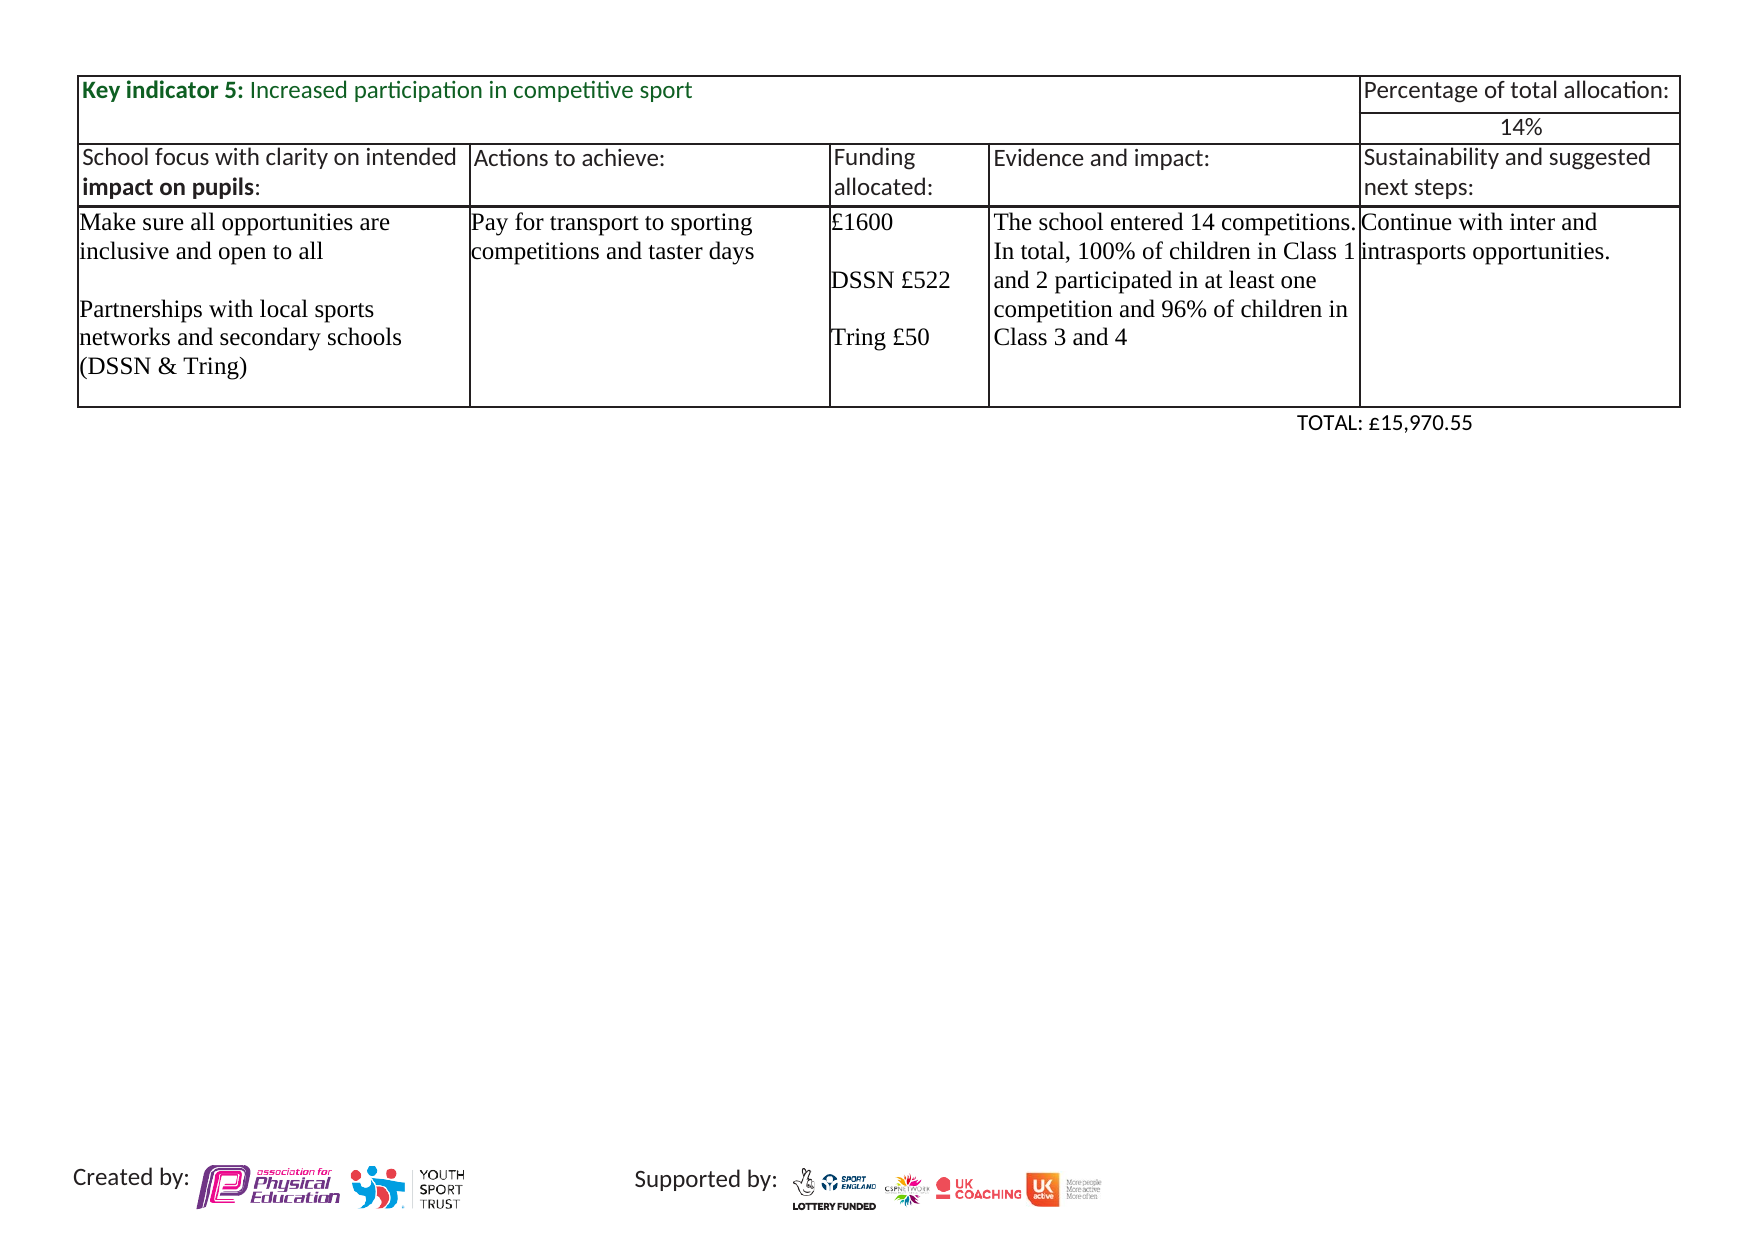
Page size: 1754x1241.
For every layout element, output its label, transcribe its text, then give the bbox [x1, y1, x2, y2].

table_cell Evidence and impact: [990, 145, 1359, 205]
picture [821, 1174, 838, 1191]
table_cell Make sure all opportunities are inclusive and open to all Partnerships with local sports networks and secondary schools (DSSN & Tring) [79, 208, 469, 406]
picture [1025, 1171, 1102, 1207]
picture [250, 1168, 340, 1203]
picture [841, 1176, 876, 1189]
table_cell Pay for transport to sporting competitions and taster days [471, 208, 829, 406]
picture [955, 1179, 1022, 1199]
picture [793, 1168, 815, 1196]
table_cell 14% [1361, 114, 1679, 142]
picture [936, 1177, 951, 1199]
picture [885, 1167, 930, 1212]
table_cell Actions to achieve: [471, 145, 829, 205]
table_cell Sustainability and suggested next steps: [1361, 145, 1679, 205]
table_cell Percentage of total allocation: [1361, 77, 1679, 112]
table_cell Funding allocated: [831, 145, 988, 205]
picture [366, 1186, 390, 1209]
table_cell The school entered 14 competitions. In total, 100% of children in Class 1 and 2 participated in at least one competition and 96% of children in Class 3 and 4 [990, 208, 1359, 406]
table_cell £1600 DSSN £522 Tring £50 [831, 208, 988, 406]
table_cell Key indicator 5: Increased participation in competitive sport [79, 77, 1359, 142]
table_cell School focus with clarity on intended impact on pupils: [79, 145, 469, 205]
picture [203, 1168, 246, 1208]
picture [350, 1166, 464, 1209]
table_cell Continue with inter and intrasports opportunities. [1361, 208, 1679, 406]
text TOTAL: £15,970.55 [0, 408, 1754, 436]
